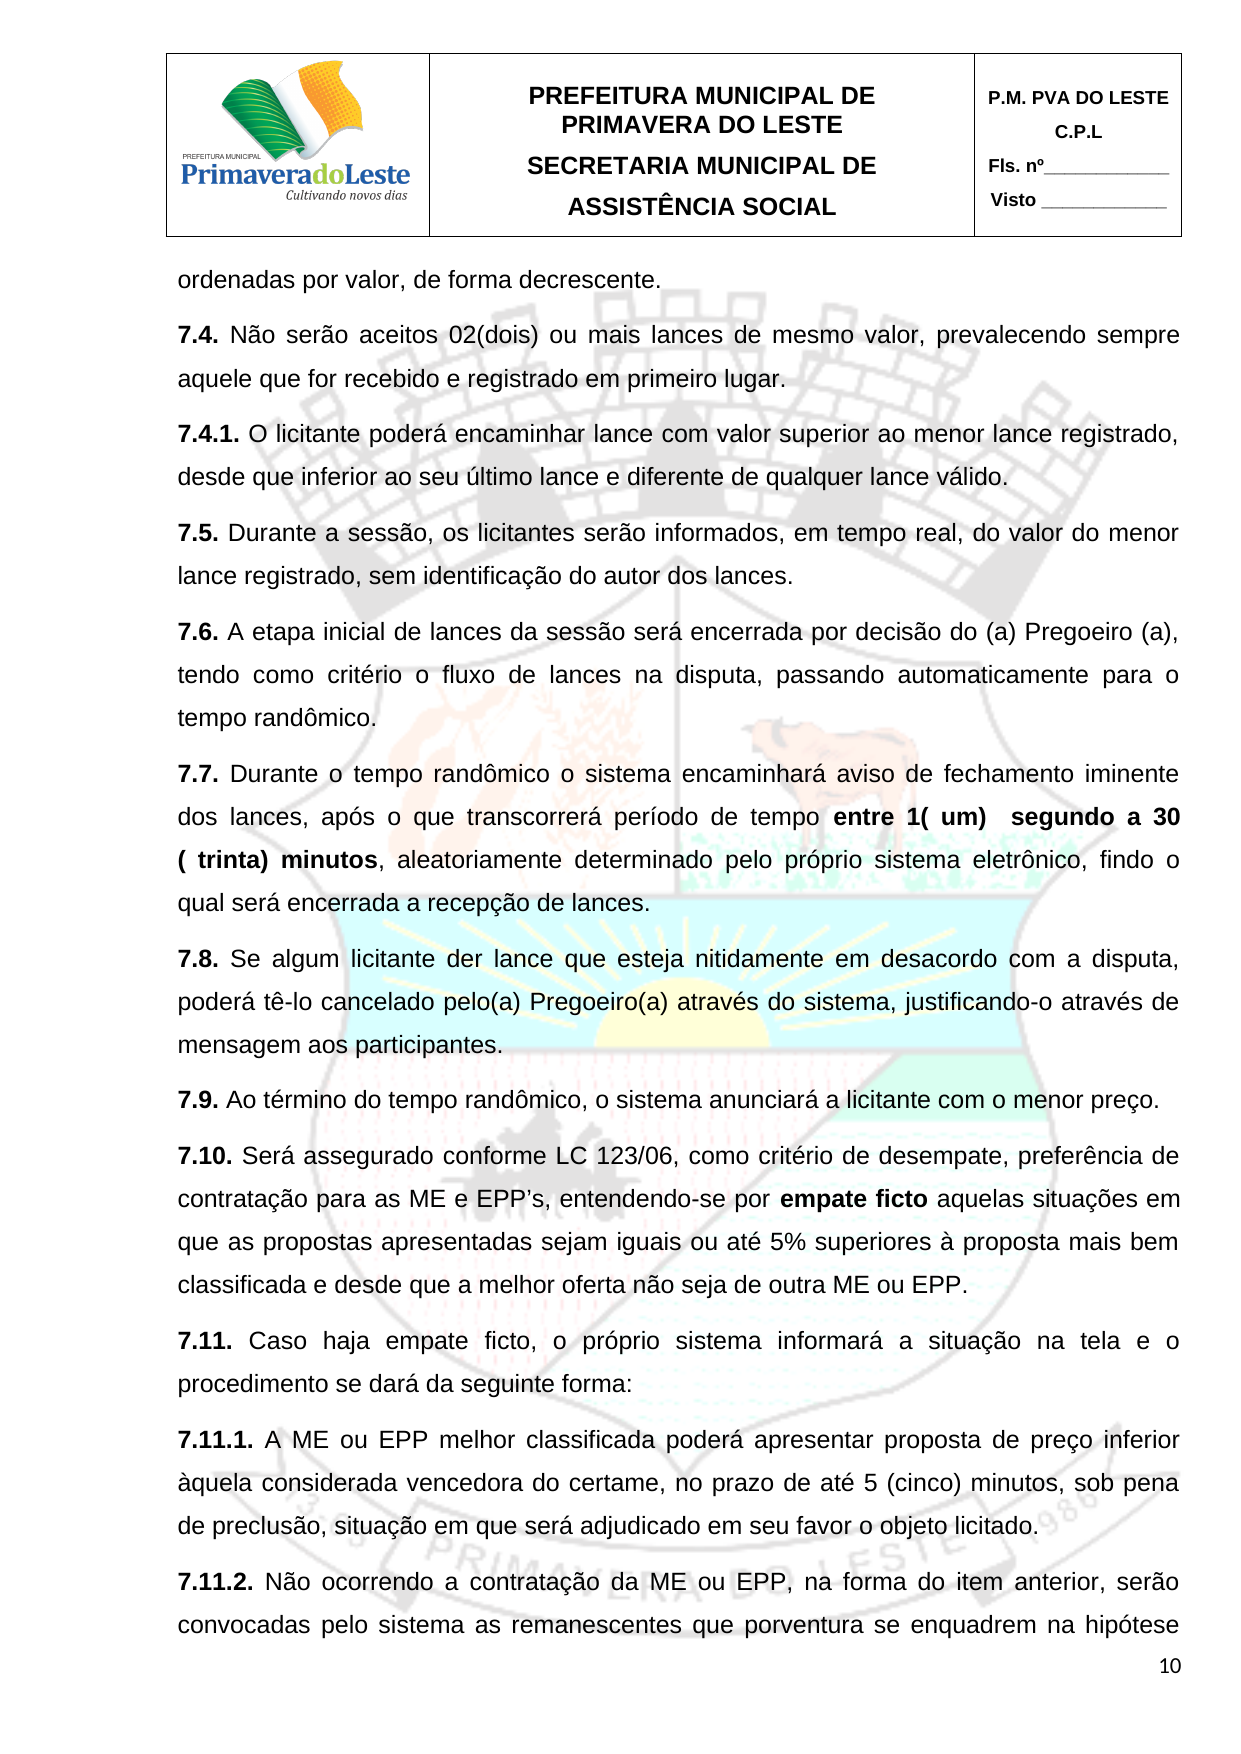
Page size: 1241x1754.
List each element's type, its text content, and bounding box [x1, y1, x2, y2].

text 7.6. A etapa inicial de lances da sessão será encerrada por decisão do (a) Pregoeiro (a), tendo como critério o fluxo de lances na disputa, passando automaticamente para o tempo randômico. [177, 617, 1181, 732]
text 7.4.1. O licitante poderá encaminhar lance com valor superior ao menor lance registrado, desde que inferior ao seu último lance e diferente de qualquer lance válido. [177, 419, 1181, 491]
text 7.5. Durante a sessão, os licitantes serão informados, em tempo real, do valor do menor lance registrado, sem identificação do autor dos lances. [177, 518, 1181, 590]
text 7.3. Todas as propostas classificadas serão consideradas lances na fase de disputas e ordenadas por valor, de forma decrescente. [177, 265, 1181, 293]
text 7.8. Se algum licitante der lance que esteja nitidamente em desacordo com a disputa, poderá tê-lo cancelado pelo(a) Pregoeiro(a) através do sistema, justificando-o através de mensagem aos participantes. [177, 943, 1181, 1058]
text 7.11. Caso haja empate ficto, o próprio sistema informará a situação na tela e o procedimento se dará da seguinte forma: [177, 1326, 1181, 1398]
text 7.11.1. A ME ou EPP melhor classificada poderá apresentar proposta de preço inferior àquela considerada vencedora do certame, no prazo de até 5 (cinco) minutos, sob pena de preclusão, situação em que será adjudicado em seu favor o objeto licitado. [177, 1425, 1181, 1540]
text 7.9. Ao término do tempo randômico, o sistema anunciará a licitante com o menor preço. [177, 1085, 1181, 1114]
text 7.4. Não serão aceitos 02(dois) ou mais lances de mesmo valor, prevalecendo sempre aquele que for recebido e registrado em primeiro lugar. [177, 320, 1181, 392]
text 7.10. Será assegurado conforme LC 123/06, como critério de desempate, preferência de contratação para as ME e EPP’s, entendendo-se por empate ficto aquelas situações em que as propostas apresentadas sejam iguais ou até 5% superiores à proposta mais bem classificada e desde que a melhor oferta não seja de outra ME ou EPP. [177, 1141, 1181, 1299]
picture [177, 54, 414, 206]
text 7.7. Durante o tempo randômico o sistema encaminhará aviso de fechamento iminente dos lances, após o que transcorrerá período de tempo entre 1( um) segundo a 30 ( trinta) minutos, aleatoriamente determinado pelo próprio sistema eletrônico, findo o qual será encerrada a recepção de lances. [177, 758, 1181, 917]
